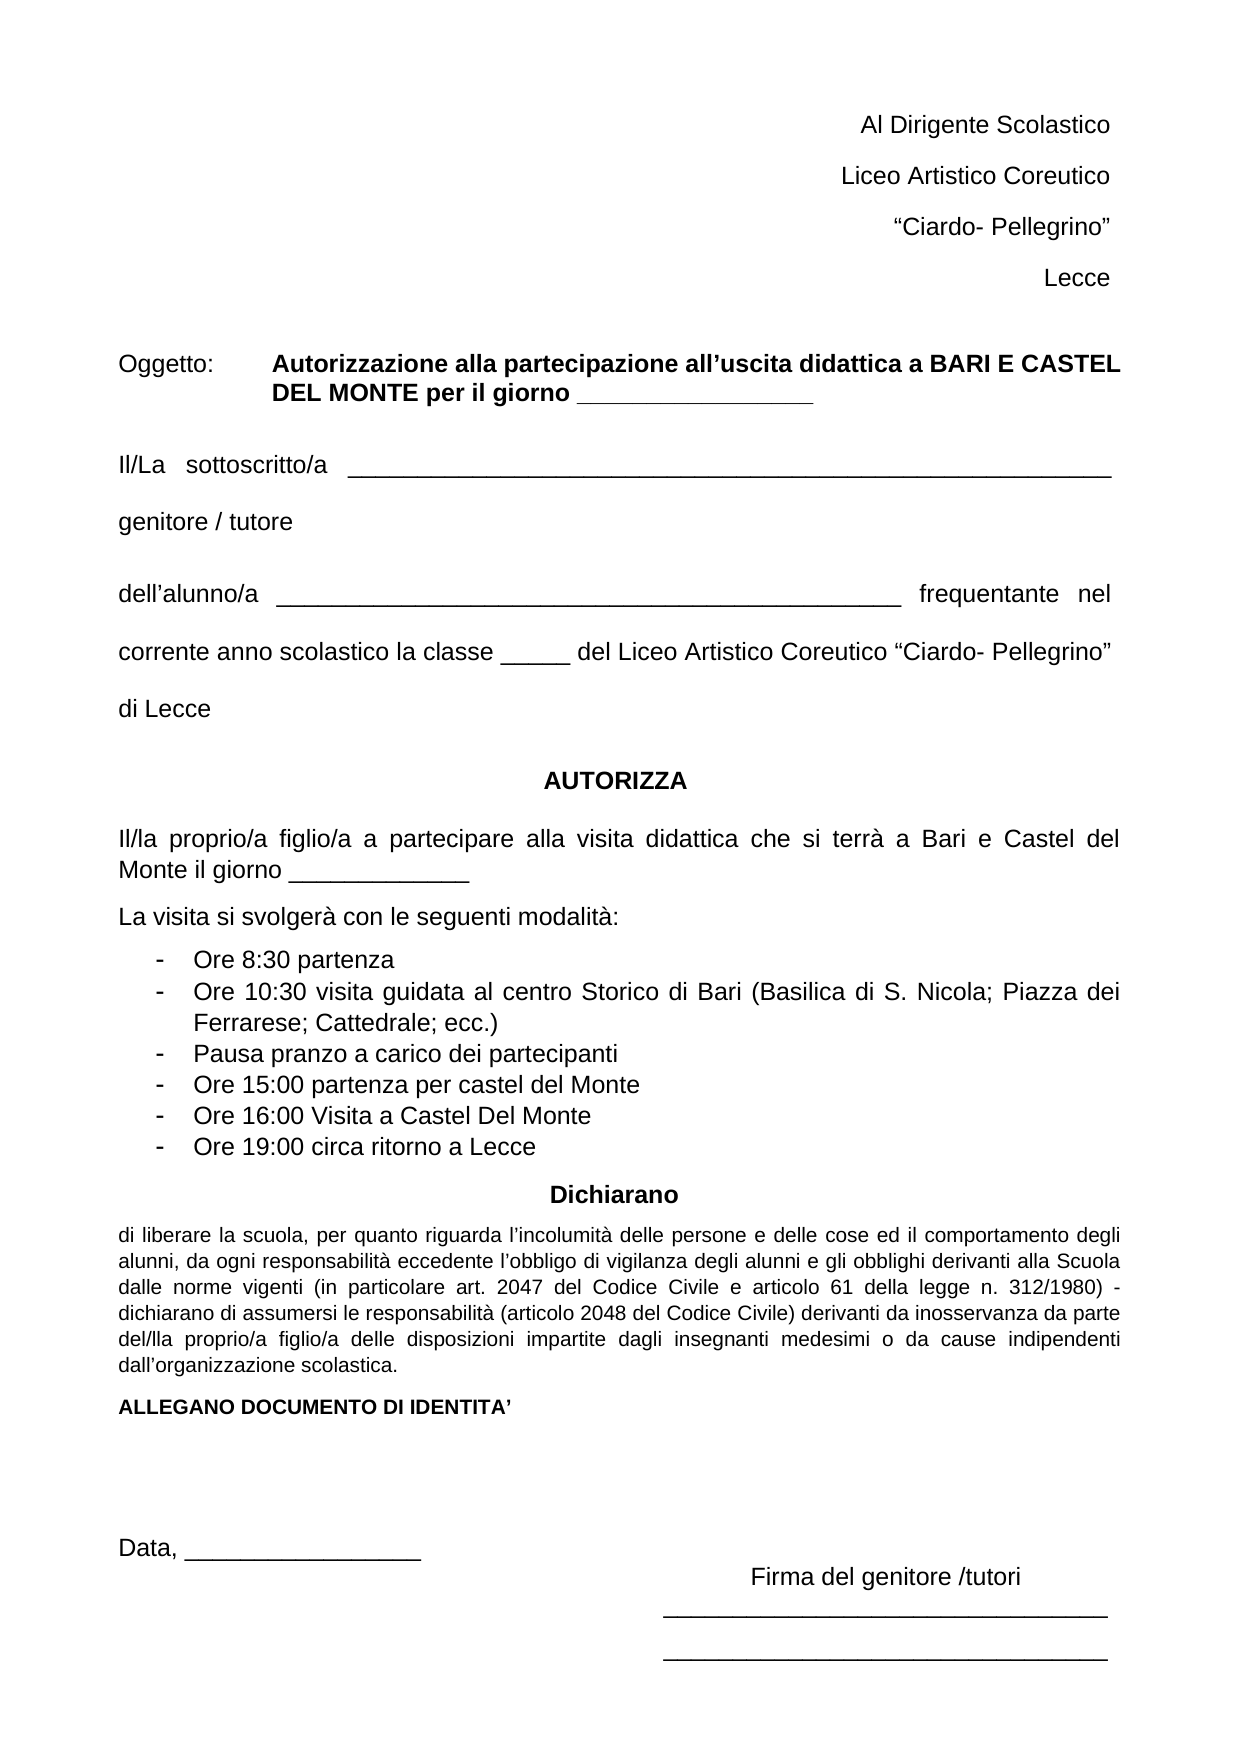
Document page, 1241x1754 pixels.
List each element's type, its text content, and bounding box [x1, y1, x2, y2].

text ________________________________ [649, 1590, 1122, 1619]
text dell’alunno/a _____________________________________________ frequentante nel corrente anno scolastico la classe _____ del Liceo Artistico Coreutico “Ciardo- Pellegrino” di Lecce [118, 579, 1113, 723]
text AUTORIZZA [118, 766, 1113, 795]
text Dichiarano [118, 1180, 1110, 1209]
list Ore 15:00 partenza per castel del Monte [156, 1070, 1122, 1099]
text Il/la proprio/a figlio/a a partecipare alla visita didattica che si terrà a Bari e Castel del Monte il giorno _____________ [118, 824, 1122, 883]
text ________________________________ [649, 1633, 1122, 1662]
text Il/La sottoscritto/a _______________________________________________________ genitore / tutore [118, 450, 1113, 536]
text Data, _________________ [118, 1533, 1122, 1562]
text La visita si svolgerà con le seguenti modalità: [118, 902, 1110, 931]
list Ore 8:30 partenza [156, 946, 1122, 974]
text Firma del genitore /tutori [649, 1562, 1122, 1590]
text Oggetto: Autorizzazione alla partecipazione all’uscita didattica a BARI E CASTEL DEL MONTE per il giorno _________________ [118, 349, 1122, 406]
list Pausa pranzo a carico dei partecipanti [156, 1039, 1122, 1068]
text di liberare la scuola, per quanto riguarda l’incolumità delle persone e delle cose ed il comportamento degli alunni, da ogni responsabilità eccedente l’obbligo di vigilanza degli alunni e gli obblighi derivanti alla Scuola dalle norme vigenti (in particolare art. 2047 del Codice Civile e articolo 61 della legge n. 312/1980) - dichiarano di assumersi le responsabilità (articolo 2048 del Codice Civile) derivanti da inosservanza da parte del/lla proprio/a figlio/a delle disposizioni impartite dagli insegnanti medesimi o da cause indipendenti dall’organizzazione scolastica. [118, 1223, 1122, 1376]
text Al Dirigente Scolastico [644, 111, 1110, 139]
list Ore 10:30 visita guidata al centro Storico di Bari (Basilica di S. Nicola; Piazza dei Ferrarese; Cattedrale; ecc.) [156, 977, 1122, 1037]
text Lecce [644, 263, 1110, 291]
text Liceo Artistico Coreutico [644, 161, 1110, 190]
text ALLEGANO DOCUMENTO DI IDENTITA’ [118, 1395, 1122, 1419]
list Ore 16:00 Visita a Castel Del Monte [156, 1101, 1122, 1130]
list Ore 19:00 circa ritorno a Lecce [156, 1132, 1122, 1161]
text “Ciardo- Pellegrino” [644, 212, 1110, 241]
